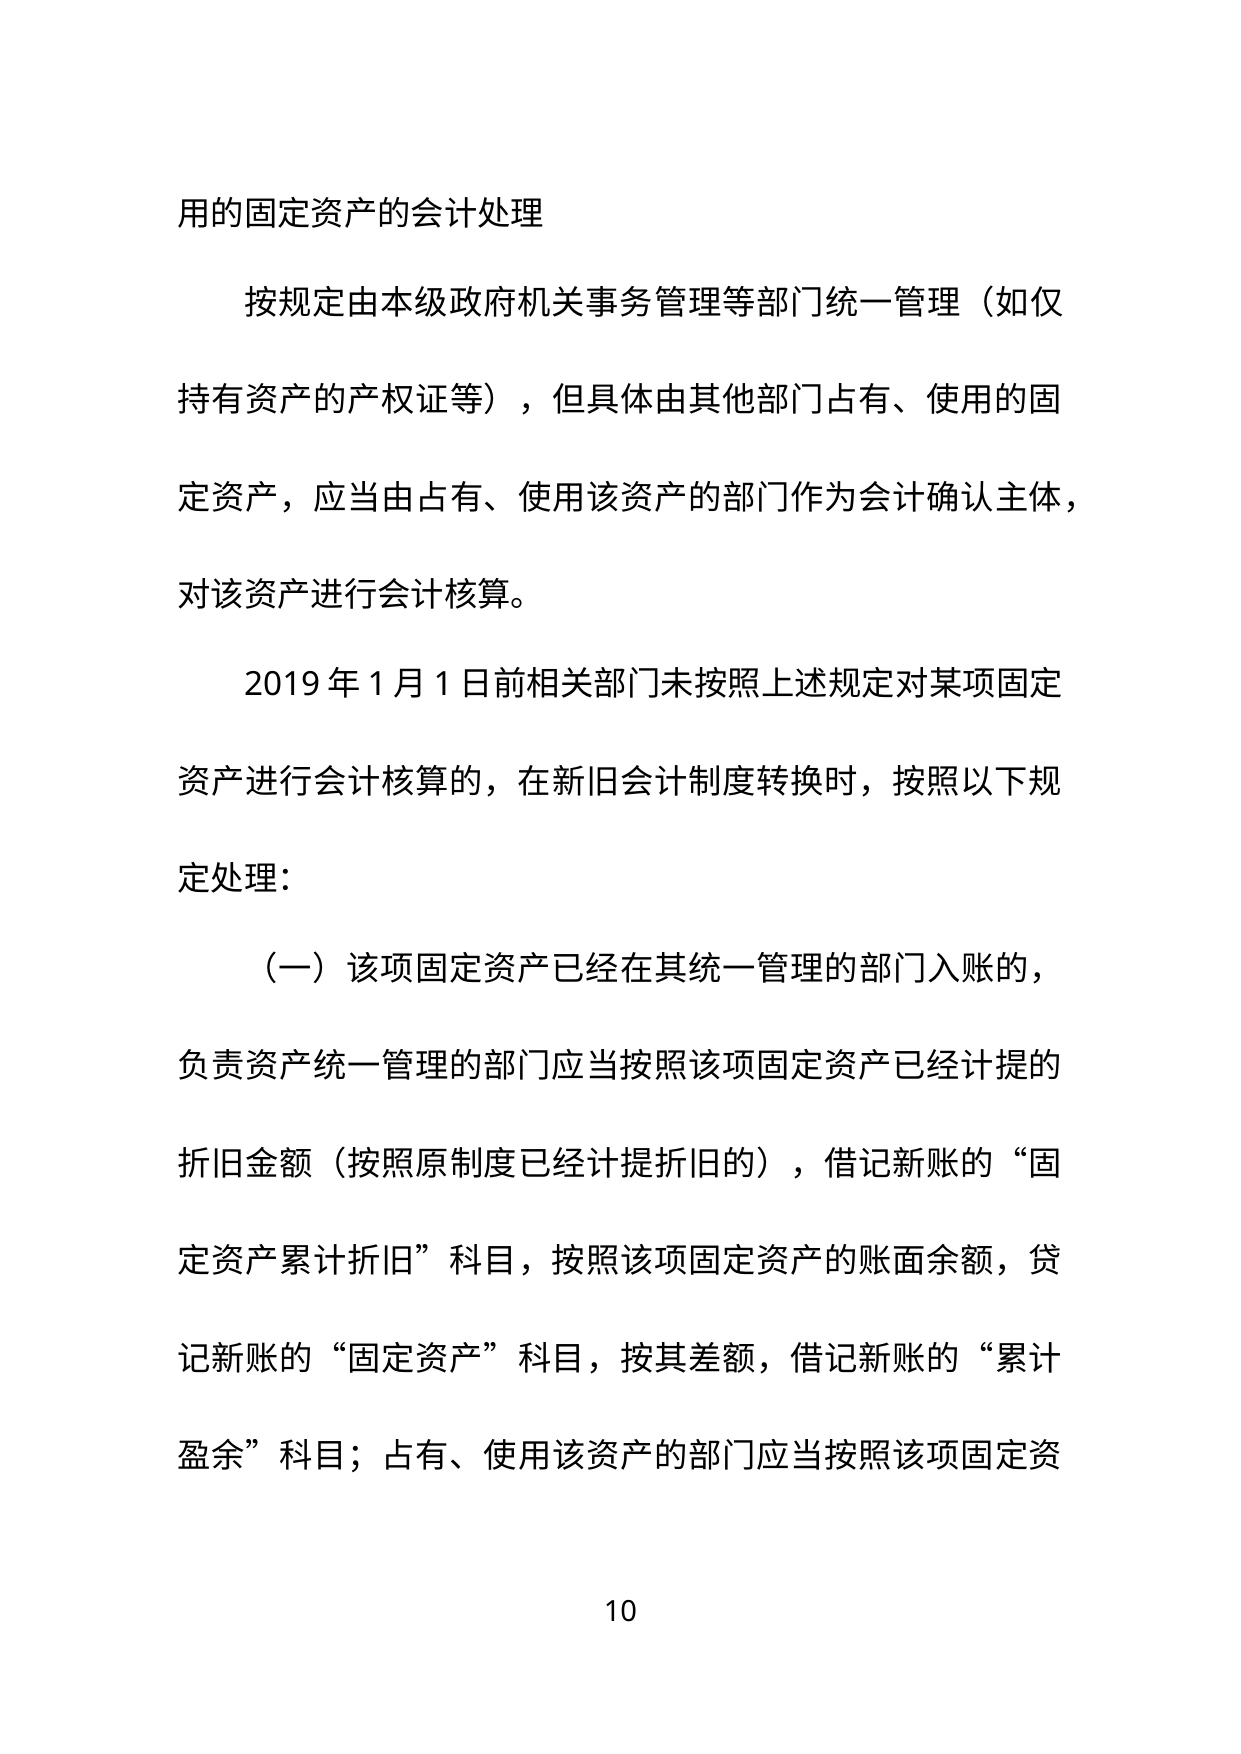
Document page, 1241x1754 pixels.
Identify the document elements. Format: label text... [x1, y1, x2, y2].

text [177, 178, 1063, 243]
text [177, 933, 1063, 1485]
text 2019年1月1日前相关部门未按照上述规定对某项固定资产进行会计核算的，在新旧会计制度转换时，按照以下规定处理： [177, 649, 1063, 909]
text 按规定由本级政府机关事务管理等部门统一管理（如仅持有资产的产权证等），但具体由其他部门占有、使用的固定资产，应当由占有、使用该资产的部门作为会计确认主体，对该资产进行会计核算。 [177, 267, 1063, 625]
